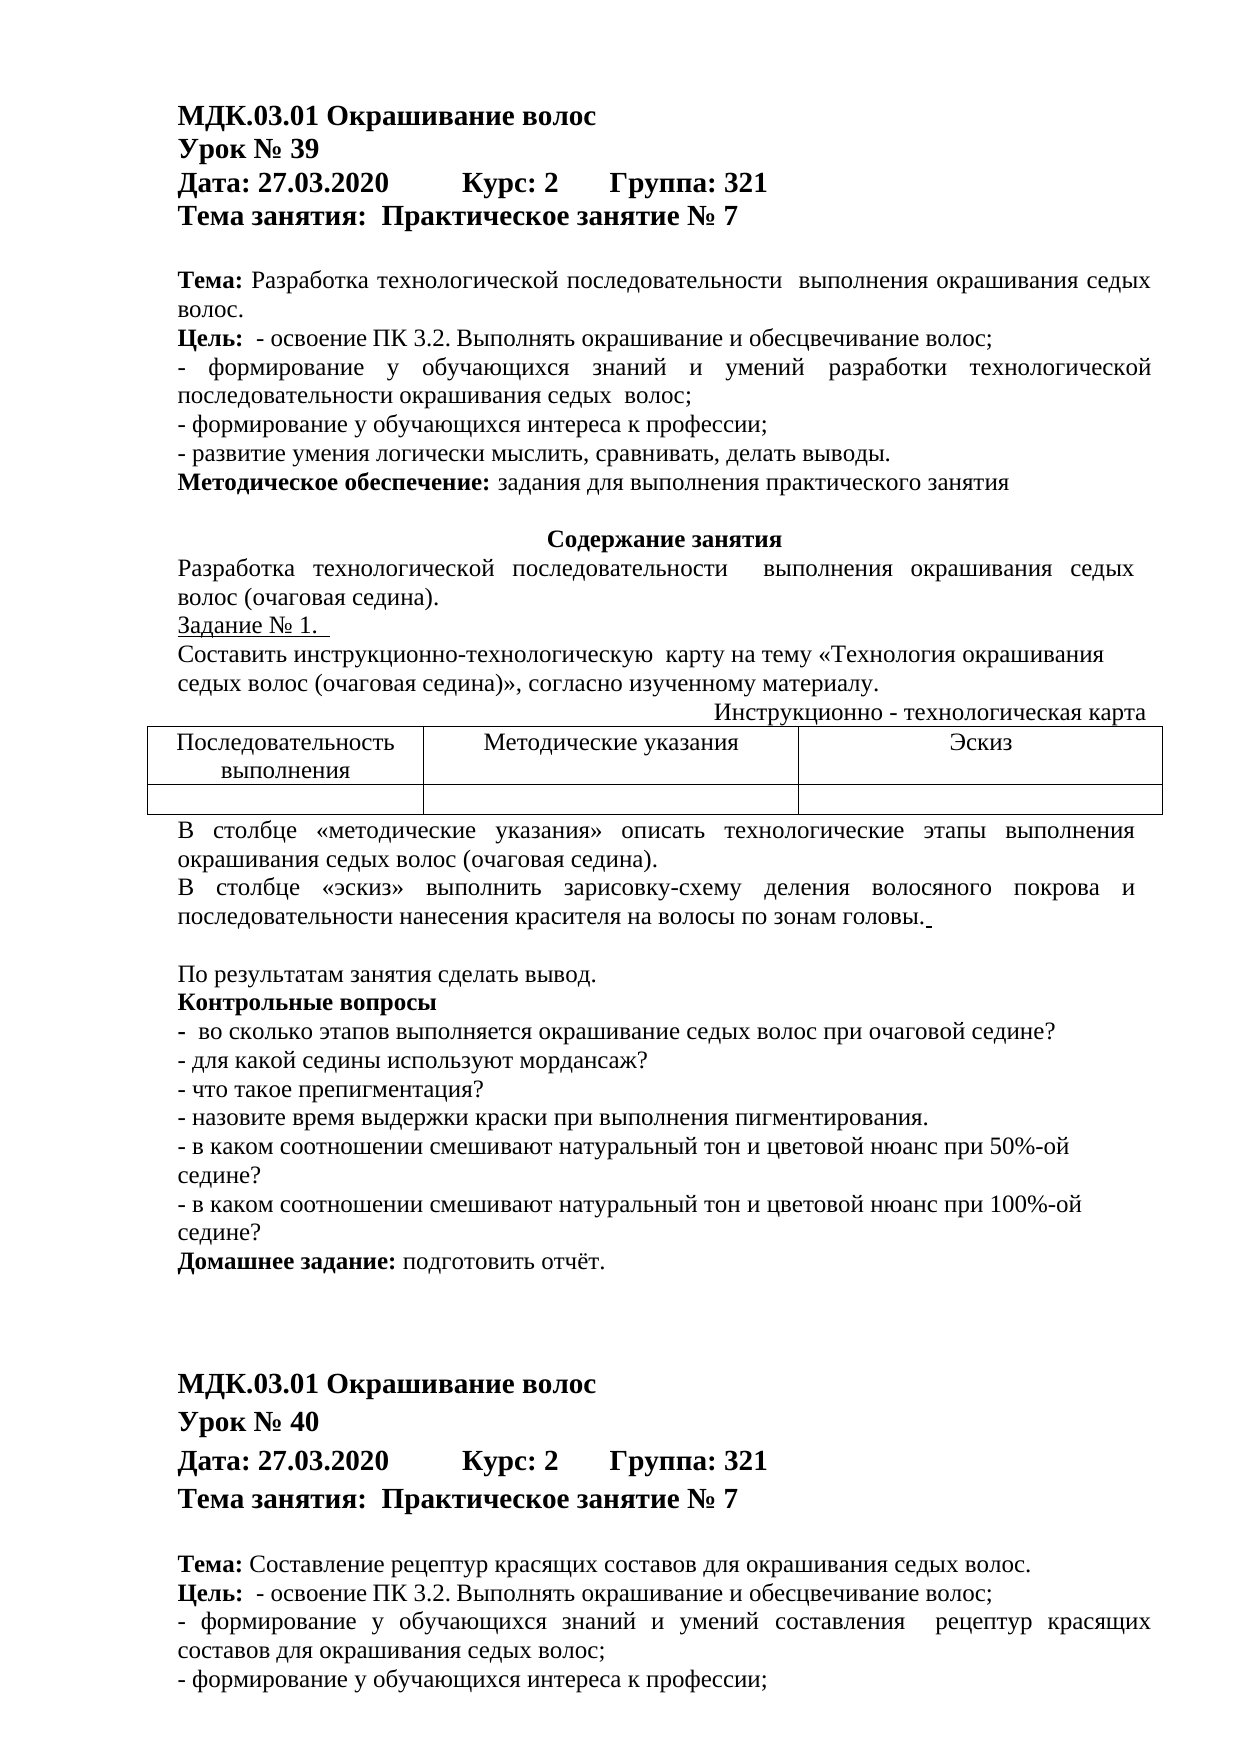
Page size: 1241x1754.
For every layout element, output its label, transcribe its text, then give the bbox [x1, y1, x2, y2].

text По результатам занятия сделать вывод. [177, 959, 1152, 987]
text Урок № 40 [177, 1404, 1152, 1438]
text Тема: Разработка технологической последовательности выполнения окрашивания седых волос. [177, 266, 1152, 323]
text Методическое обеспечение: задания для выполнения практического занятия [177, 467, 1135, 496]
text Разработка технологической последовательности выполнения окрашивания седых волос (очаговая седина). [177, 553, 1135, 611]
text - развитие умения логически мыслить, сравнивать, делать выводы. [177, 438, 1152, 467]
text - для какой седины используют мордансаж? [177, 1045, 1152, 1074]
text Дата: 27.03.2020 Курс: 2 Группа: 321 [177, 165, 1152, 198]
text В столбце «эскиз» выполнить зарисовку-схему деления волосяного покрова и последовательности нанесения красителя на волосы по зонам головы. [177, 872, 1135, 930]
text - что такое препигментация? [177, 1074, 1152, 1102]
text Содержание занятия [177, 524, 1152, 553]
text - назовите время выдержки краски при выполнения пигментирования. [177, 1102, 1152, 1131]
table_header Методические указания [424, 727, 798, 784]
table_header Эскиз [799, 727, 1162, 784]
text Тема занятия: Практическое занятие № 7 [177, 198, 1152, 232]
table_cell [424, 785, 798, 814]
text - формирование у обучающихся знаний и умений составления рецептур красящих составов для окрашивания седых волос; [177, 1606, 1152, 1664]
table_cell [148, 785, 423, 814]
text - в каком соотношении смешивают натуральный тон и цветовой нюанс при 100%-ой седине? [177, 1189, 1152, 1246]
text Домашнее задание: подготовить отчёт. [177, 1246, 1152, 1275]
text МДК.03.01 Окрашивание волос [177, 1366, 1152, 1399]
text Тема: Составление рецептур красящих составов для окрашивания седых волос. [177, 1549, 1152, 1578]
text Составить инструкционно-технологическую карту на тему «Технология окрашивания седых волос (очаговая седина)», согласно изученному материалу. [177, 639, 1152, 697]
text Тема занятия: Практическое занятие № 7 [177, 1482, 1152, 1515]
text МДК.03.01 Окрашивание волос [177, 98, 1152, 131]
text - в каком соотношении смешивают натуральный тон и цветовой нюанс при 50%-ой седине? [177, 1131, 1152, 1189]
text Инструкционно - технологическая карта [177, 697, 1152, 726]
text - формирование у обучающихся знаний и умений разработки технологической последовательности окрашивания седых волос; [177, 352, 1152, 409]
text - формирование у обучающихся интереса к профессии; [177, 409, 1152, 438]
table_header Последовательность выполнения [148, 727, 423, 784]
text Урок № 39 [177, 131, 1152, 165]
text Цель: - освоение ПК 3.2. Выполнять окрашивание и обесцвечивание волос; [177, 323, 1152, 352]
text Задание № 1. [177, 611, 1135, 639]
table_cell [799, 785, 1162, 814]
text - во сколько этапов выполняется окрашивание седых волос при очаговой седине? [177, 1016, 1152, 1045]
text Дата: 27.03.2020 Курс: 2 Группа: 321 [177, 1443, 1152, 1477]
text - формирование у обучающихся интереса к профессии; [177, 1664, 1152, 1693]
text Цель: - освоение ПК 3.2. Выполнять окрашивание и обесцвечивание волос; [177, 1578, 1152, 1606]
text Контрольные вопросы [177, 987, 1152, 1016]
text В столбце «методические указания» описать технологические этапы выполнения окрашивания седых волос (очаговая седина). [177, 815, 1135, 872]
